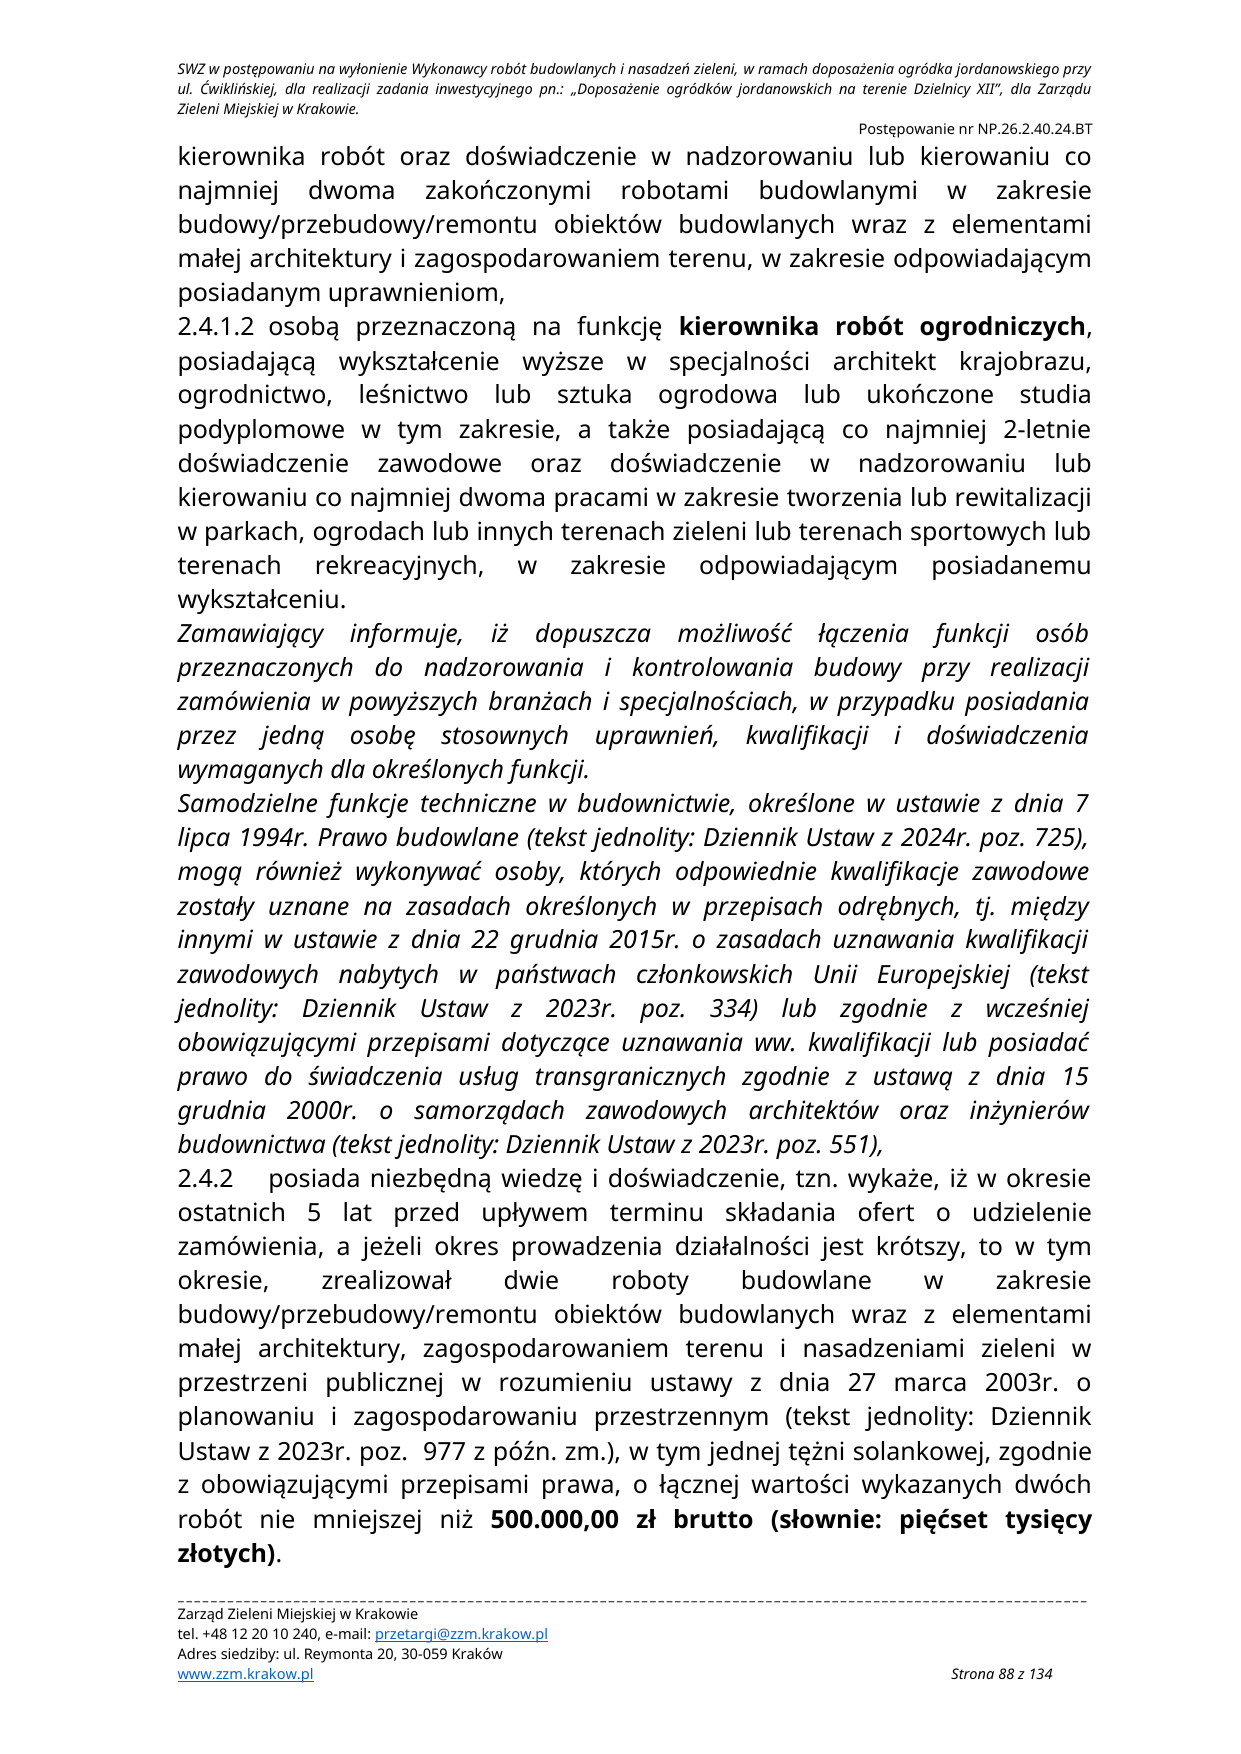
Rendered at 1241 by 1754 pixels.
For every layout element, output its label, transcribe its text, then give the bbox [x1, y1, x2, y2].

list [177, 139, 1093, 309]
text Samodzielne funkcje techniczne w budownictwie, określone w ustawie z dnia 7 lipca 1994r. Prawo budowlane (tekst jednolity: Dziennik Ustaw z 2024r. poz. 725), mogą również wykonywać osoby, których odpowiednie kwalifikacje zawodowe zostały uznane na zasadach określonych w przepisach odrębnych, tj. między innymi w ustawie z dnia 22 grudnia 2015r. o zasadach uznawania kwalifikacji zawodowych nabytych w państwach członkowskich Unii Europejskiej (tekst jednolity: Dziennik Ustaw z 2023r. poz. 334) lub zgodnie z wcześniej obowiązującymi przepisami dotyczące uznawania ww. kwalifikacji lub posiadać prawo do świadczenia usług transgranicznych zgodnie z ustawą z dnia 15 grudnia 2000r. o samorządach zawodowych architektów oraz inżynierów budownictwa (tekst jednolity: Dziennik Ustaw z 2023r. poz. 551), [177, 786, 1093, 1161]
list posiada niezbędną wiedzę i doświadczenie, tzn. wykaże, iż w okresie ostatnich 5 lat przed upływem terminu składania ofert o udzielenie zamówienia, a jeżeli okres prowadzenia działalności jest krótszy, to w tym okresie, zrealizował dwie roboty budowlane w zakresie budowy/przebudowy/remontu obiektów budowlanych wraz z elementami małej architektury, zagospodarowaniem terenu i nasadzeniami zieleni w przestrzeni publicznej w rozumieniu ustawy z dnia 27 marca 2003r. o planowaniu i zagospodarowaniu przestrzennym (tekst jednolity: Dziennik Ustaw z 2023r. poz. 977 z późn. zm.), w tym jednej tężni solankowej, zgodnie z obowiązującymi przepisami prawa, o łącznej wartości wykazanych dwóch robót nie mniejszej niż 500.000,00 zł brutto (słownie: pięćset tysięcy złotych). [177, 1161, 1093, 1569]
list osobą przeznaczoną na funkcję kierownika robót ogrodniczych, posiadającą wykształcenie wyższe w specjalności architekt krajobrazu, ogrodnictwo, leśnictwo lub sztuka ogrodowa lub ukończone studia podyplomowe w tym zakresie, a także posiadającą co najmniej 2-letnie doświadczenie zawodowe oraz doświadczenie w nadzorowaniu lub kierowaniu co najmniej dwoma pracami w zakresie tworzenia lub rewitalizacji w parkach, ogrodach lub innych terenach zieleni lub terenach sportowych lub terenach rekreacyjnych, w zakresie odpowiadającym posiadanemu wykształceniu. [177, 309, 1093, 616]
text Zamawiający informuje, iż dopuszcza możliwość łączenia funkcji osób przeznaczonych do nadzorowania i kontrolowania budowy przy realizacji zamówienia w powyższych branżach i specjalnościach, w przypadku posiadania przez jedną osobę stosownych uprawnień, kwalifikacji i doświadczenia wymaganych dla określonych funkcji. [177, 616, 1093, 786]
